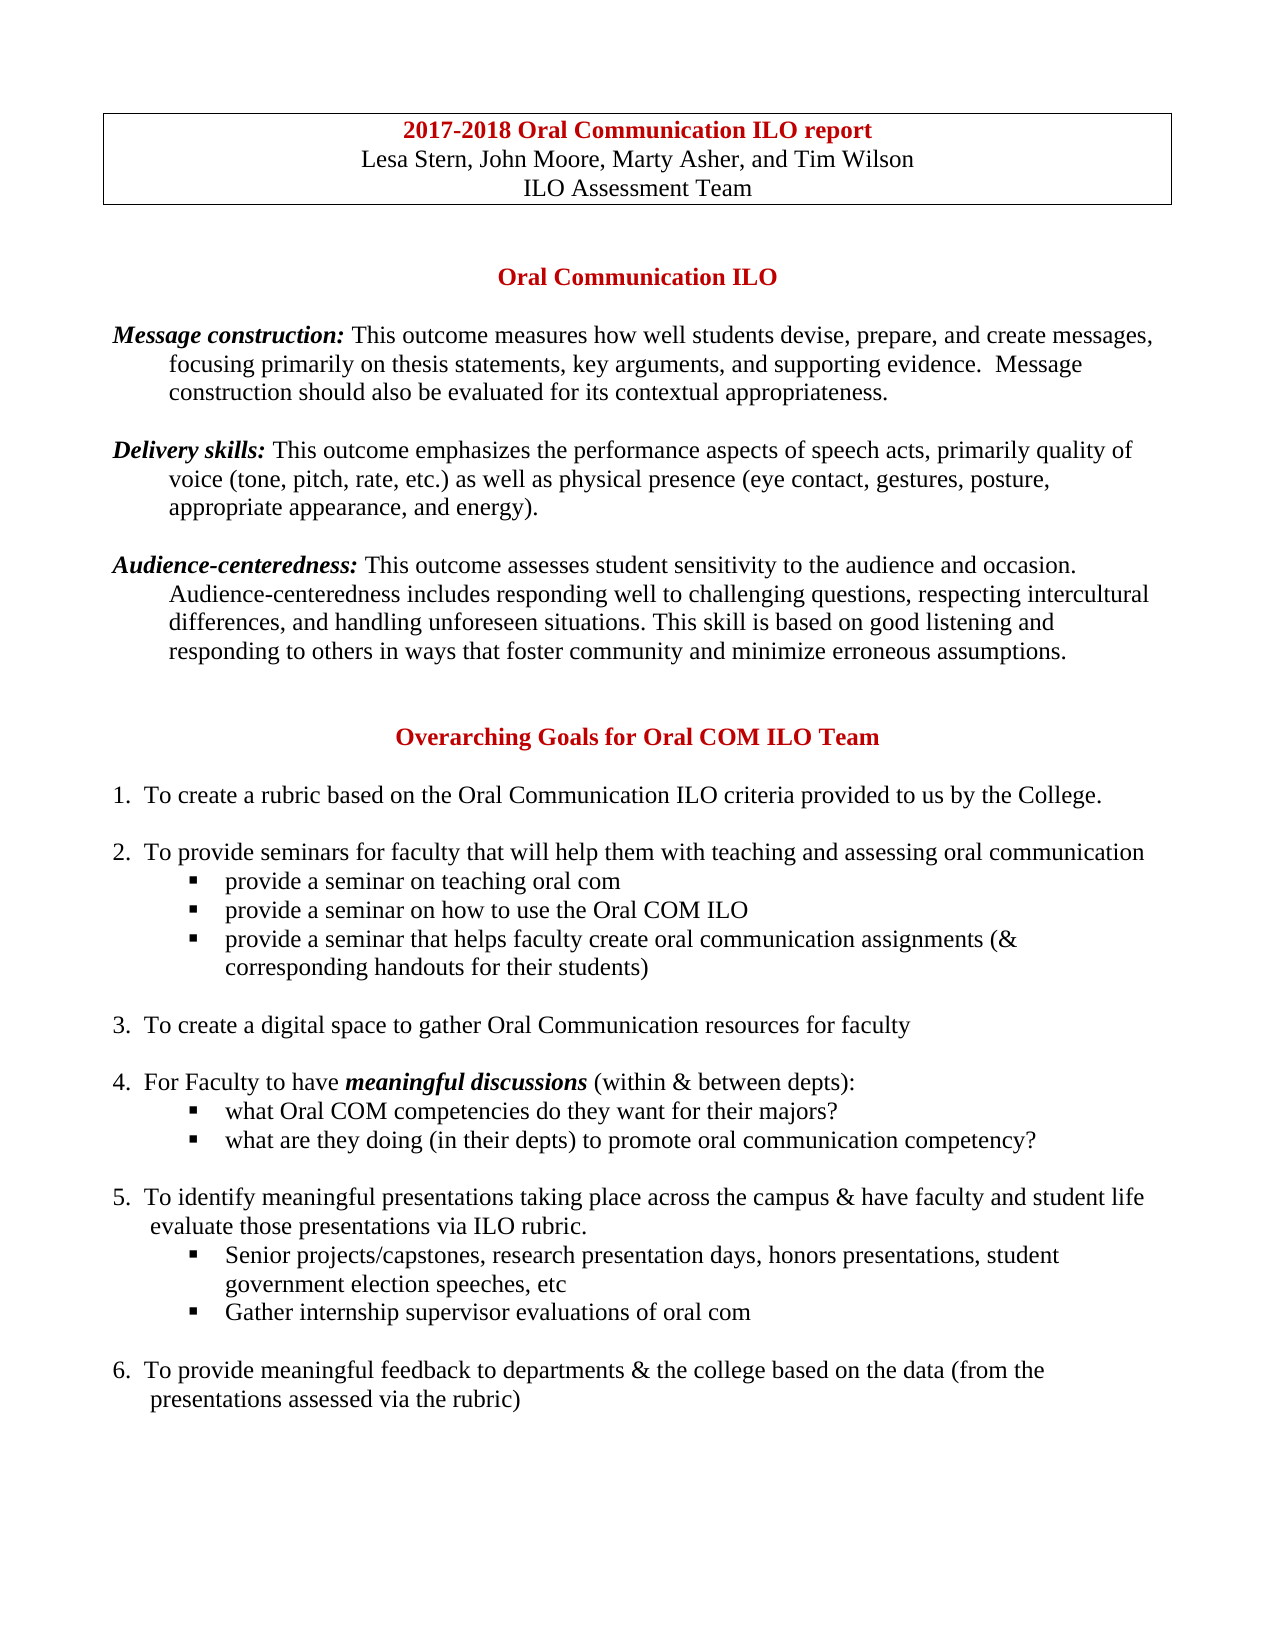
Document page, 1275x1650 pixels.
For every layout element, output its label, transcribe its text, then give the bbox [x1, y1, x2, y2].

list what are they doing (in their depts) to promote oral communication competency? [187, 1125, 1162, 1154]
text Oral Communication ILO [112, 262, 1162, 291]
text 1. To create a rubric based on the Oral Communication ILO criteria provided to us by the College. [112, 780, 1162, 809]
list provide a seminar that helps faculty create oral communication assignments (& corresponding handouts for their students) [187, 924, 1162, 981]
list what Oral COM competencies do they want for their majors? [187, 1096, 1162, 1125]
text Message construction: This outcome measures how well students devise, prepare, and create messages, focusing primarily on thesis statements, key arguments, and supporting evidence. Message construction should also be evaluated for its contextual appropriateness. [112, 320, 1162, 406]
list provide a seminar on how to use the Oral COM ILO [187, 895, 1162, 924]
text 2017-2018 Oral Communication ILO report [104, 114, 1171, 144]
text Audience-centeredness: This outcome assesses student sensitivity to the audience and occasion. Audience-centeredness includes responding well to challenging questions, respecting intercultural differences, and handling unforeseen situations. This skill is based on good listening and responding to others in ways that foster community and minimize erroneous assumptions. [112, 550, 1162, 665]
list Gather internship supervisor evaluations of oral com [187, 1297, 1162, 1326]
list Senior projects/capstones, research presentation days, honors presentations, student government election speeches, etc [187, 1240, 1162, 1297]
text Overarching Goals for Oral COM ILO Team [112, 722, 1162, 751]
list provide a seminar on teaching oral com [187, 866, 1162, 895]
text 4. For Faculty to have meaningful discussions (within & between depts): [112, 1067, 1162, 1096]
text Lesa Stern, John Moore, Marty Asher, and Tim Wilson [112, 144, 1162, 170]
text 6. To provide meaningful feedback to departments & the college based on the data (from the presentations assessed via the rubric) [112, 1355, 1162, 1412]
text ILO Assessment Team [104, 170, 1171, 204]
text 5. To identify meaningful presentations taking place across the campus & have faculty and student life evaluate those presentations via ILO rubric. [112, 1182, 1162, 1240]
text 2. To provide seminars for faculty that will help them with teaching and assessing oral communication [112, 837, 1162, 866]
text 3. To create a digital space to gather Oral Communication resources for faculty [112, 1010, 1162, 1039]
text Delivery skills: This outcome emphasizes the performance aspects of speech acts, primarily quality of voice (tone, pitch, rate, etc.) as well as physical presence (eye contact, gestures, posture, appropriate appearance, and energy). [112, 435, 1162, 521]
